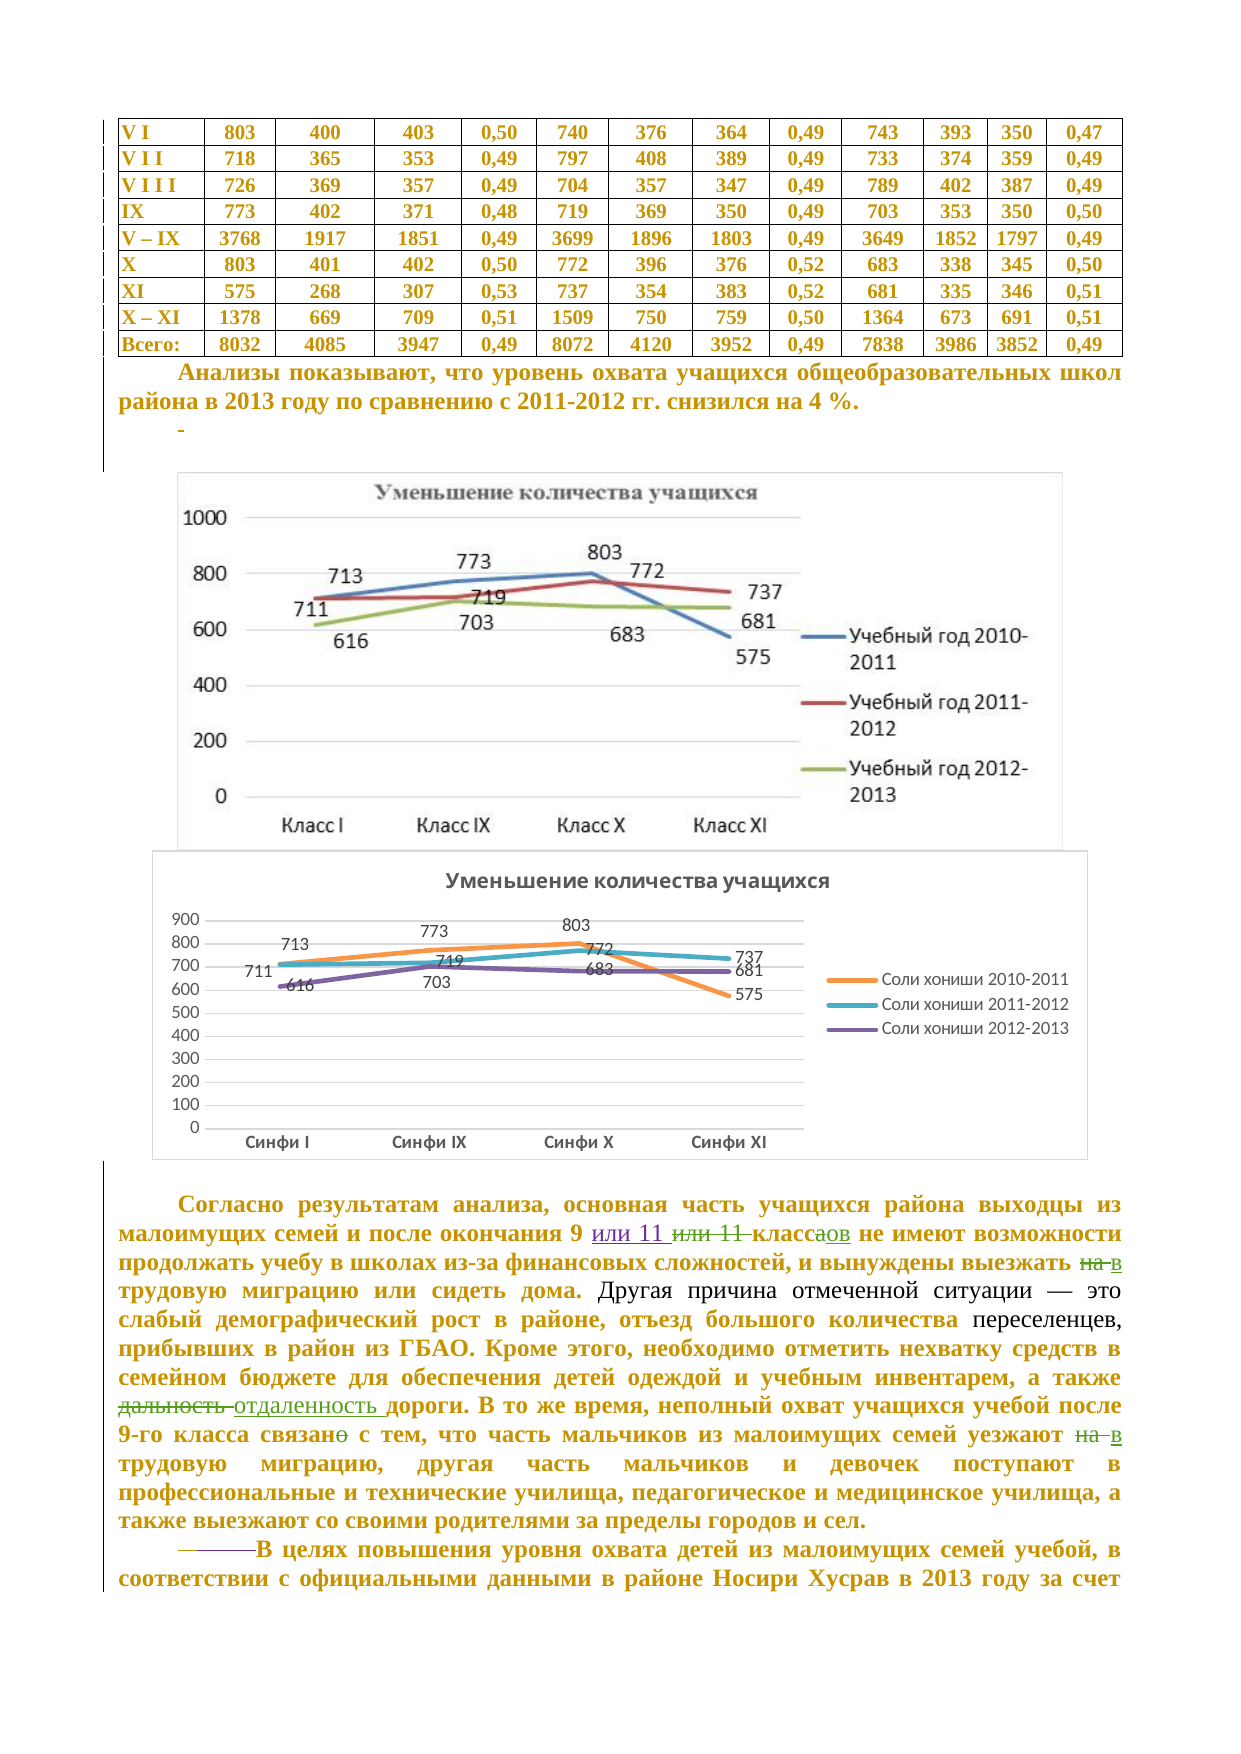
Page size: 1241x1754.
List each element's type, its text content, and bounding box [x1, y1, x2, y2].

table_cell 376 [609, 119, 692, 144]
table_cell 350 [693, 199, 769, 224]
table_cell 383 [693, 278, 769, 303]
table_cell 0,49 [770, 225, 841, 250]
table_cell XI [119, 278, 204, 303]
table_cell 704 [537, 172, 608, 197]
table_cell 8032 [205, 331, 275, 356]
table_cell 683 [842, 251, 923, 277]
table_cell 733 [842, 146, 923, 171]
table_cell 0,47 [1047, 119, 1122, 144]
table_cell 0,49 [1047, 225, 1122, 250]
table_cell 387 [988, 172, 1046, 197]
table_cell 0,49 [770, 146, 841, 171]
table_cell 0,49 [462, 225, 536, 250]
table_cell 3768 [205, 225, 275, 250]
table_cell 0,53 [462, 278, 536, 303]
table_cell V I [119, 119, 204, 144]
table_cell 402 [276, 199, 374, 224]
table_cell 773 [205, 199, 275, 224]
text Анализы показывают, что уровень охвата учащихся общеобразовательных школ района в 2013 году по сравнению с 2011-2012 гг. снизился на 4 %. [118, 357, 1122, 415]
table_cell 3699 [537, 225, 608, 250]
text Согласно результатам анализа, основная часть учащихся района выходцы из малоимущих семей и после окончания 9 класс не имеют возможности продолжать учебу в школах из-за финансовых сложностей, и вынуждены выезжать трудовую миграцию или сидеть дома. Другая причина отмеченной ситуации — это слабый демографический рост в районе, отъезд большого количества переселенцев, прибывших в район из ГБАО. Кроме этого, необходимо отметить нехватку средств в семейном бюджете для обеспечения детей одеждой и учебным инвентарем, а также дороги. В то же время, неполный охват учащихся учебой после 9-го класса связан с тем, что часть мальчиков из малоимущих семей уезжают трудовую миграцию, другая часть мальчиков и девочек поступают в профессиональные и технические училища, педагогическое и медицинское училища, а также выезжают со своими родителями за пределы городов и сел. [118, 1189, 1122, 1534]
table_cell 803 [205, 251, 275, 277]
table_cell 575 [205, 278, 275, 303]
table_cell 0,52 [770, 278, 841, 303]
picture [177, 472, 1063, 850]
table_cell 3852 [988, 331, 1046, 356]
table_cell 3649 [842, 225, 923, 250]
table_cell 4085 [276, 331, 374, 356]
table_cell 400 [276, 119, 374, 144]
table_cell 691 [988, 304, 1046, 330]
table_cell 402 [924, 172, 987, 197]
table_cell 396 [609, 251, 692, 277]
table_cell 357 [375, 172, 461, 197]
table_cell X [119, 251, 204, 277]
table_cell 369 [276, 172, 374, 197]
table_cell IX [119, 199, 204, 224]
table_cell 347 [693, 172, 769, 197]
table_cell 393 [924, 119, 987, 144]
table_cell 1896 [609, 225, 692, 250]
table_cell 0,49 [770, 172, 841, 197]
table_cell 803 [205, 119, 275, 144]
table_cell 0,50 [770, 304, 841, 330]
table_cell 0,49 [770, 331, 841, 356]
table_cell 1509 [537, 304, 608, 330]
table_cell 0,49 [1047, 331, 1122, 356]
table_cell 353 [924, 199, 987, 224]
table_cell 3947 [375, 331, 461, 356]
table_cell 359 [988, 146, 1046, 171]
table_cell 346 [988, 278, 1046, 303]
table_cell 0,51 [1047, 304, 1122, 330]
table_cell 709 [375, 304, 461, 330]
table_cell 0,50 [462, 251, 536, 277]
table_cell 353 [375, 146, 461, 171]
table_cell 737 [537, 278, 608, 303]
table_cell 1917 [276, 225, 374, 250]
table_cell 350 [988, 199, 1046, 224]
table_cell 389 [693, 146, 769, 171]
table_cell V I I I [119, 172, 204, 197]
table_cell 374 [924, 146, 987, 171]
table_cell 0,49 [770, 119, 841, 144]
table_cell 0,49 [462, 331, 536, 356]
table_cell 681 [842, 278, 923, 303]
table_cell 401 [276, 251, 374, 277]
table_cell 743 [842, 119, 923, 144]
table_cell 354 [609, 278, 692, 303]
table_cell 8072 [537, 331, 608, 356]
table_cell 1797 [988, 225, 1046, 250]
table_cell 726 [205, 172, 275, 197]
table_cell 307 [375, 278, 461, 303]
table_cell 789 [842, 172, 923, 197]
table_cell 376 [693, 251, 769, 277]
table_cell 673 [924, 304, 987, 330]
table_cell 0,51 [462, 304, 536, 330]
table_cell 371 [375, 199, 461, 224]
table_cell 0,50 [462, 119, 536, 144]
table_cell 335 [924, 278, 987, 303]
table_cell X – XI [119, 304, 204, 330]
table_cell 703 [842, 199, 923, 224]
table_cell 357 [609, 172, 692, 197]
table_cell 669 [276, 304, 374, 330]
table_cell 0,51 [1047, 278, 1122, 303]
table_cell 1852 [924, 225, 987, 250]
table_cell 3986 [924, 331, 987, 356]
table_cell 759 [693, 304, 769, 330]
table_cell 403 [375, 119, 461, 144]
table_cell V – IX [119, 225, 204, 250]
table_cell 740 [537, 119, 608, 144]
table_cell 350 [988, 119, 1046, 144]
table_cell 0,50 [1047, 251, 1122, 277]
table_cell 0,49 [462, 146, 536, 171]
table_cell 1364 [842, 304, 923, 330]
table_cell 402 [375, 251, 461, 277]
table_cell Всего: [119, 331, 204, 356]
table_cell 718 [205, 146, 275, 171]
table_cell 0,49 [770, 199, 841, 224]
table_cell 338 [924, 251, 987, 277]
table_cell 268 [276, 278, 374, 303]
table_cell 369 [609, 199, 692, 224]
table_cell 1803 [693, 225, 769, 250]
table_cell 750 [609, 304, 692, 330]
table_cell 0,49 [1047, 146, 1122, 171]
table_cell 719 [537, 199, 608, 224]
table_cell 0,50 [1047, 199, 1122, 224]
table_cell 1851 [375, 225, 461, 250]
table_cell 0,48 [462, 199, 536, 224]
table_cell 408 [609, 146, 692, 171]
table_cell 772 [537, 251, 608, 277]
table_cell 0,49 [1047, 172, 1122, 197]
table_cell 1378 [205, 304, 275, 330]
table_cell 3952 [693, 331, 769, 356]
table_cell 7838 [842, 331, 923, 356]
table_cell 0,52 [770, 251, 841, 277]
table_cell 364 [693, 119, 769, 144]
table_cell 4120 [609, 331, 692, 356]
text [118, 1534, 1122, 1592]
table_cell 345 [988, 251, 1046, 277]
table_cell 797 [537, 146, 608, 171]
table_cell 0,49 [462, 172, 536, 197]
table_cell 365 [276, 146, 374, 171]
table_cell V I I [119, 146, 204, 171]
